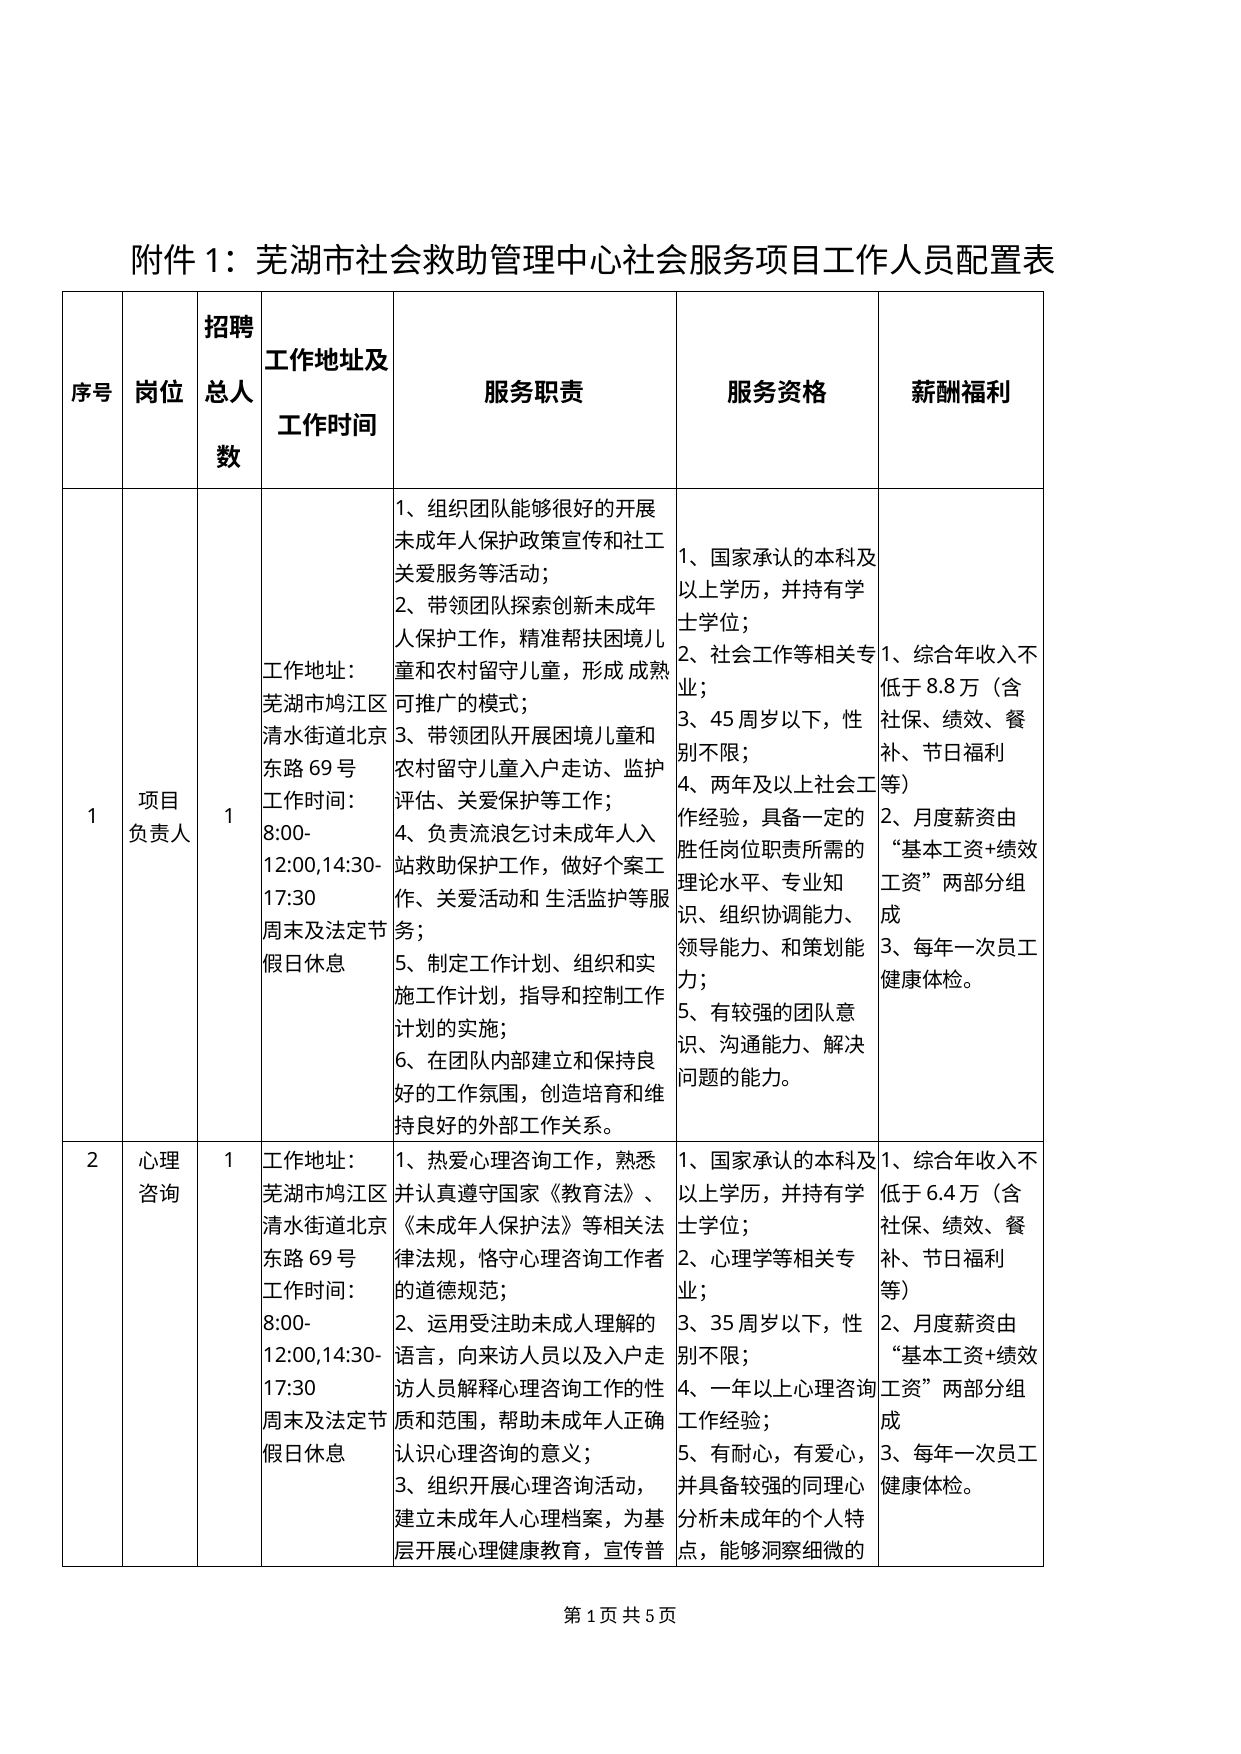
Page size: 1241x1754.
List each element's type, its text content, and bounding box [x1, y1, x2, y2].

table_header 岗位 [123, 292, 197, 488]
table_cell 工作地址： 芜湖市鸠江区清水街道北京东路69号 工作时间：8:00-12:00,14:30-17:30 周末及法定节假日休息 [262, 489, 393, 1141]
table_header 招聘总人数 [198, 292, 261, 488]
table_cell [262, 1142, 393, 1566]
table_cell 1、组织团队能够很好的开展未成年人保护政策宣传和社工关爱服务等活动； 2、带领团队探索创新未成年人保护工作，精准帮扶困境儿童和农村留守儿童，形成 成熟可推广的模式； 3、带领团队开展困境儿童和农村留守儿童入户走访、监护评估、关爱保护等工作； 4、负责流浪乞讨未成年人入站救助保护工作，做好个案工作、关爱活动和 生活监护等服务； 5、制定工作计划、组织和实施工作计划，指导和控制工作计划的实施； 6、在团队内部建立和保持良好的工作氛围，创造培育和维持良好的外部工作关系。 [394, 489, 676, 1141]
table_cell 1 [198, 489, 261, 1141]
table_cell 1 [198, 1142, 261, 1566]
table_cell 1、综合年收入不低于8.8万（含社保、绩效、餐补、节日福利等） 2、月度薪资由“基本工资+绩效工资”两部分组成 3、每年一次员工健康体检。 [879, 489, 1043, 1141]
table_header 服务资格 [677, 292, 878, 488]
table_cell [394, 1142, 676, 1566]
text 附件1：芜湖市社会救助管理中心社会服务项目工作人员配置表 [130, 226, 1110, 291]
table_header 工作地址及工作时间 [262, 292, 393, 488]
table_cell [879, 1142, 1043, 1566]
table_header 服务职责 [394, 292, 676, 488]
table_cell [677, 1142, 878, 1566]
table_cell 1 [63, 489, 122, 1141]
table_header 序号 [63, 292, 122, 488]
table_cell 1、国家承认的本科及以上学历，并持有学士学位； 2、社会工作等相关专业； 3、45周岁以下，性别不限； 4、两年及以上社会工作经验，具备一定的胜任岗位职责所需的理论水平、专业知识、组织协调能力、领导能力、和策划能力； 5、有较强的团队意识、沟通能力、解决问题的能力。 [677, 489, 878, 1141]
table_cell 项目 负责人 [123, 489, 197, 1141]
table_header 薪酬福利 [879, 292, 1043, 488]
table_cell 2 [63, 1142, 122, 1566]
table_cell 心理 咨询 [123, 1142, 197, 1566]
